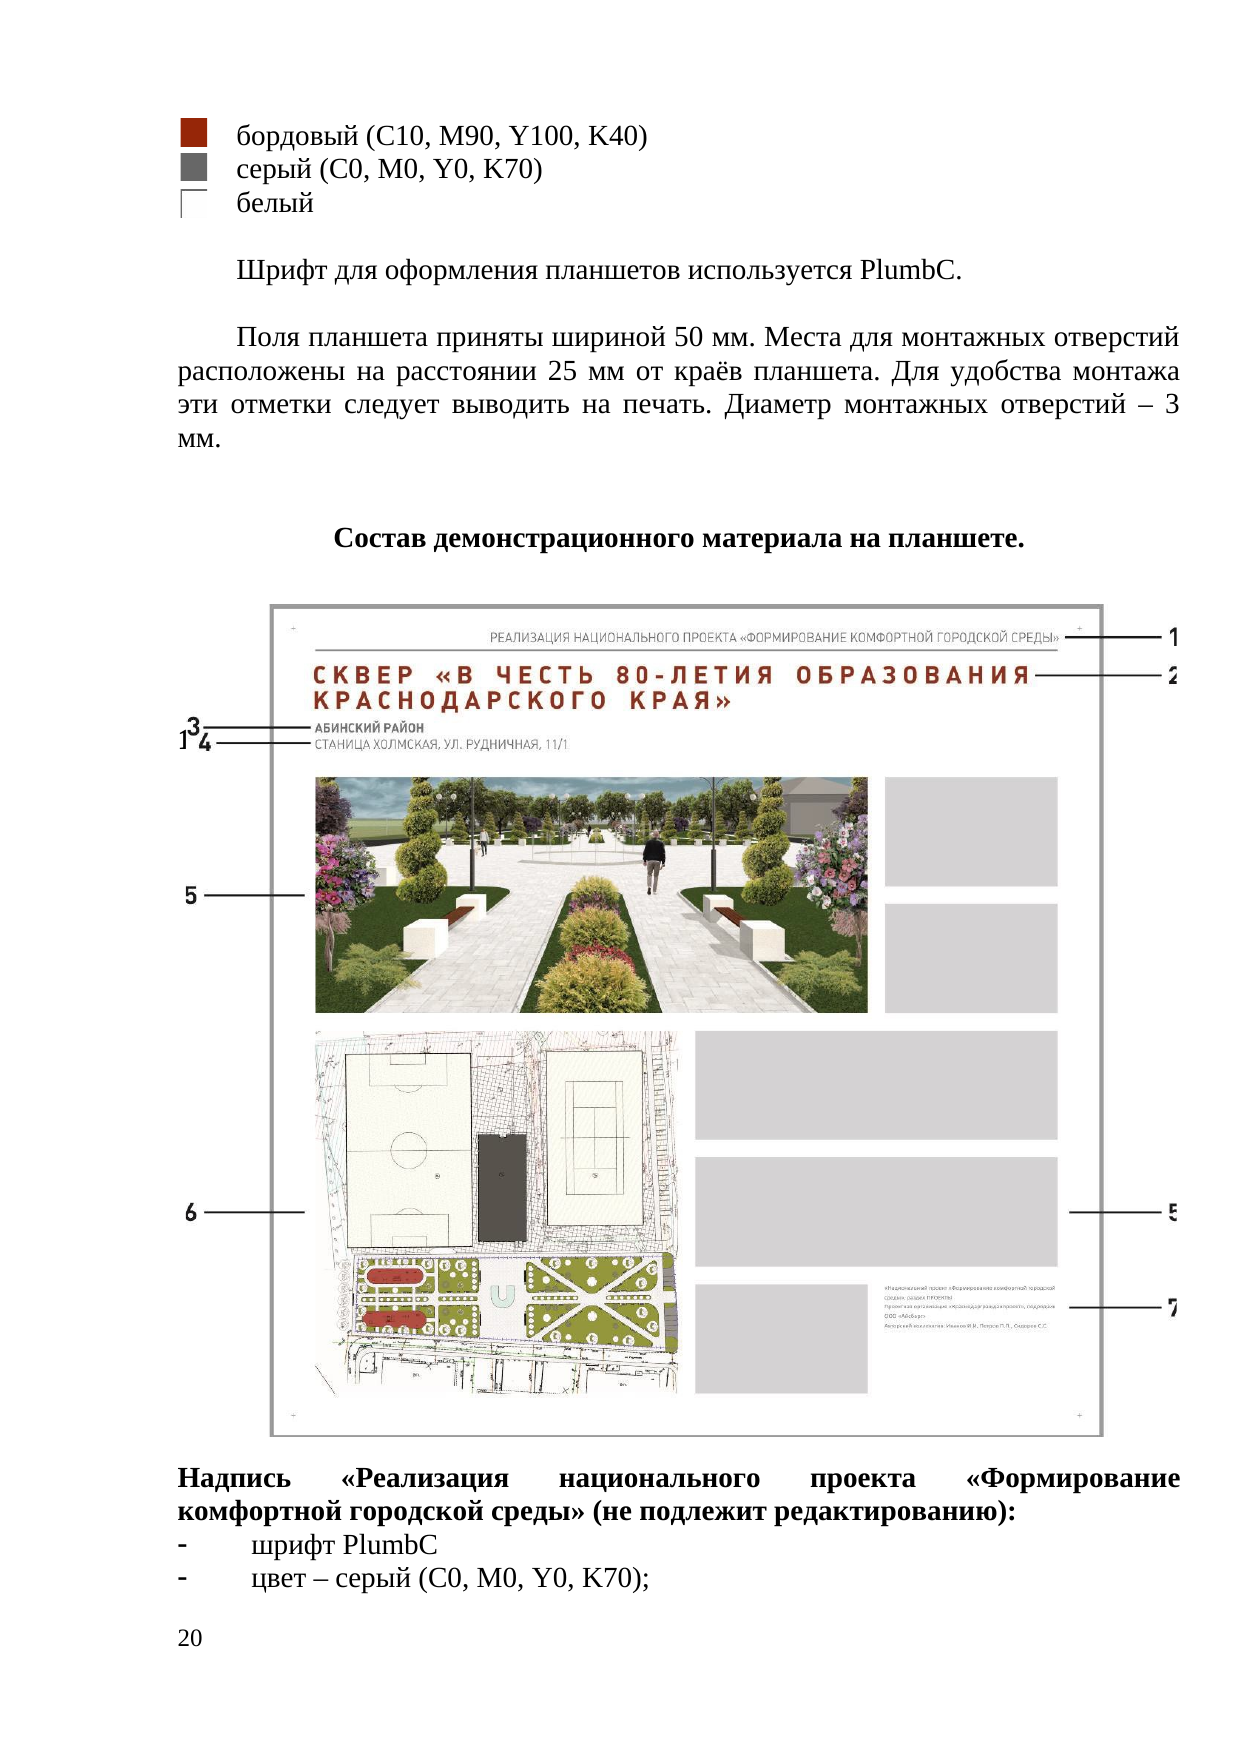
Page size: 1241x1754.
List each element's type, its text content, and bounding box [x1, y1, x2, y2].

text бордовый (C10, M90, Y100, K40) [236, 118, 1181, 152]
list шрифт PlumbC [177, 1527, 1181, 1561]
picture [180, 189, 207, 217]
list цвет – серый (C0, M0, Y0, K70); [177, 1561, 1181, 1594]
text серый (C0, M0, Y0, K70) [236, 152, 1181, 185]
text Поля планшета приняты шириной 50 мм. Места для монтажных отверстий расположены на расстоянии 25 мм от краёв планшета. Для удобства монтажа эти отметки следует выводить на печать. Диаметр монтажных отверстий – 3 мм. [177, 319, 1181, 453]
picture [180, 118, 207, 146]
text белый [236, 185, 1181, 219]
text Шрифт для оформления планшетов используется PlumbC. [177, 252, 1181, 286]
text Состав демонстрационного материала на планшете. [177, 521, 1181, 554]
picture [180, 153, 207, 180]
picture [185, 604, 1176, 1436]
